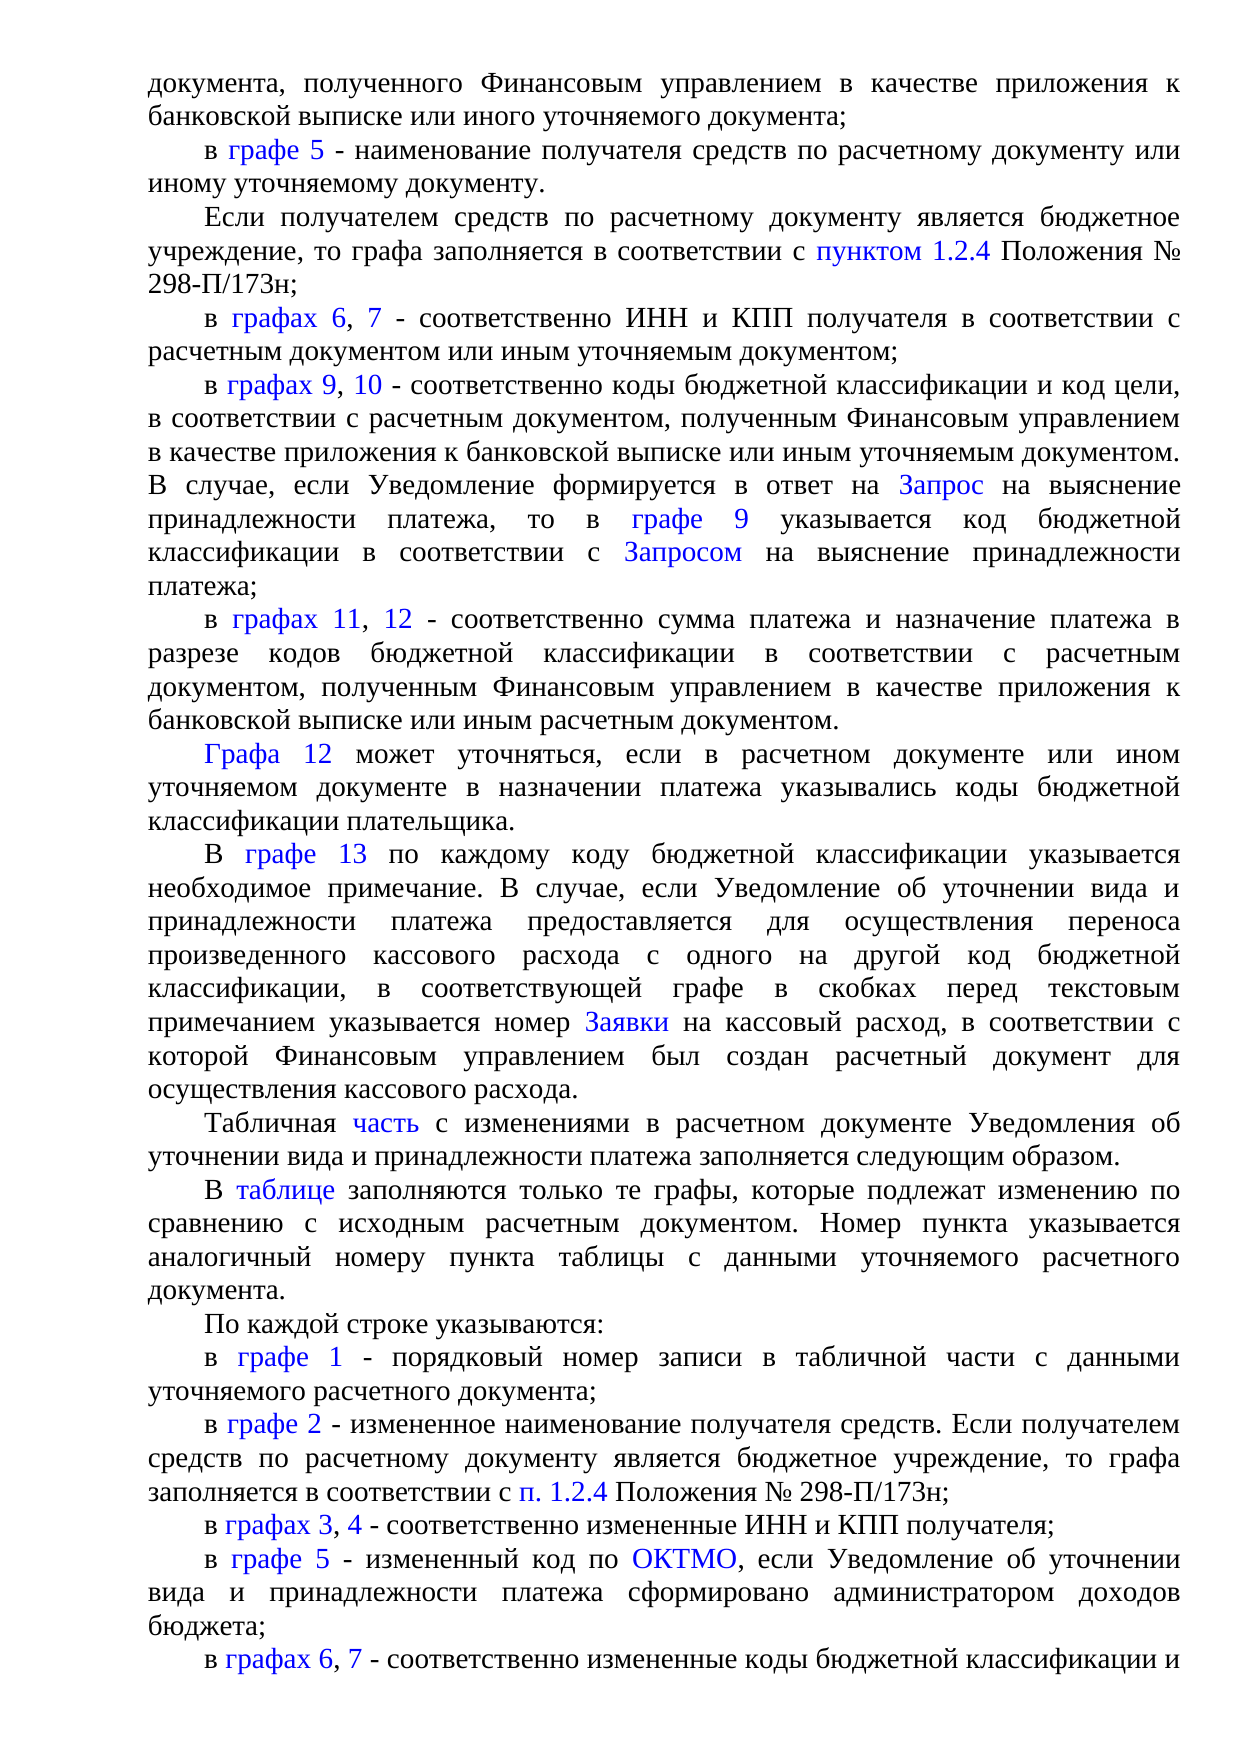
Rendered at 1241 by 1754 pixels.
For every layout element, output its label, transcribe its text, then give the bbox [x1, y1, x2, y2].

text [148, 65, 1181, 132]
text в графе 5 - наименование получателя средств по расчетному документу или иному уточняемому документу. [148, 132, 1181, 199]
text в графах 3, 4 - соответственно измененные ИНН и КПП получателя; [148, 1507, 1181, 1541]
text В таблице заполняются только те графы, которые подлежат изменению по сравнению с исходным расчетным документом. Номер пункта указывается аналогичный номеру пункта таблицы с данными уточняемого расчетного документа. [148, 1172, 1181, 1306]
text Графа 12 может уточняться, если в расчетном документе или ином уточняемом документе в назначении платежа указывались коды бюджетной классификации плательщика. [148, 736, 1181, 836]
text Если получателем средств по расчетному документу является бюджетное учреждение, то графа заполняется в соответствии с пунктом 1.2.4 Положения № 298-П/173н; [148, 199, 1181, 300]
text в графе 2 - измененное наименование получателя средств. Если получателем средств по расчетному документу является бюджетное учреждение, то графа заполняется в соответствии с п. 1.2.4 Положения № 298-П/173н; [148, 1407, 1181, 1507]
text в графах 9, 10 - соответственно коды бюджетной классификации и код цели, в соответствии с расчетным документом, полученным Финансовым управлением в качестве приложения к банковской выписке или иным уточняемым документом. В случае, если Уведомление формируется в ответ на Запрос на выяснение принадлежности платежа, то в графе 9 указывается код бюджетной классификации в соответствии с Запросом на выяснение принадлежности платежа; [148, 367, 1181, 602]
text в графе 5 - измененный код по ОКТМО, если Уведомление об уточнении вида и принадлежности платежа сформировано администратором доходов бюджета; [148, 1541, 1181, 1641]
text Табличная часть с изменениями в расчетном документе Уведомления об уточнении вида и принадлежности платежа заполняется следующим образом. [148, 1105, 1181, 1172]
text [148, 1641, 1181, 1675]
text в графах 6, 7 - соответственно ИНН и КПП получателя в соответствии с расчетным документом или иным уточняемым документом; [148, 300, 1181, 367]
text В графе 13 по каждому коду бюджетной классификации указывается необходимое примечание. В случае, если Уведомление об уточнении вида и принадлежности платежа предоставляется для осуществления переноса произведенного кассового расхода с одного на другой код бюджетной классификации, в соответствующей графе в скобках перед текстовым примечанием указывается номер Заявки на кассовый расход, в соответствии с которой Финансовым управлением был создан расчетный документ для осуществления кассового расхода. [148, 836, 1181, 1105]
text в графе 1 - порядковый номер записи в табличной части с данными уточняемого расчетного документа; [148, 1339, 1181, 1407]
text в графах 11, 12 - соответственно сумма платежа и назначение платежа в разрезе кодов бюджетной классификации в соответствии с расчетным документом, полученным Финансовым управлением в качестве приложения к банковской выписке или иным расчетным документом. [148, 602, 1181, 736]
text По каждой строке указываются: [148, 1306, 1181, 1339]
